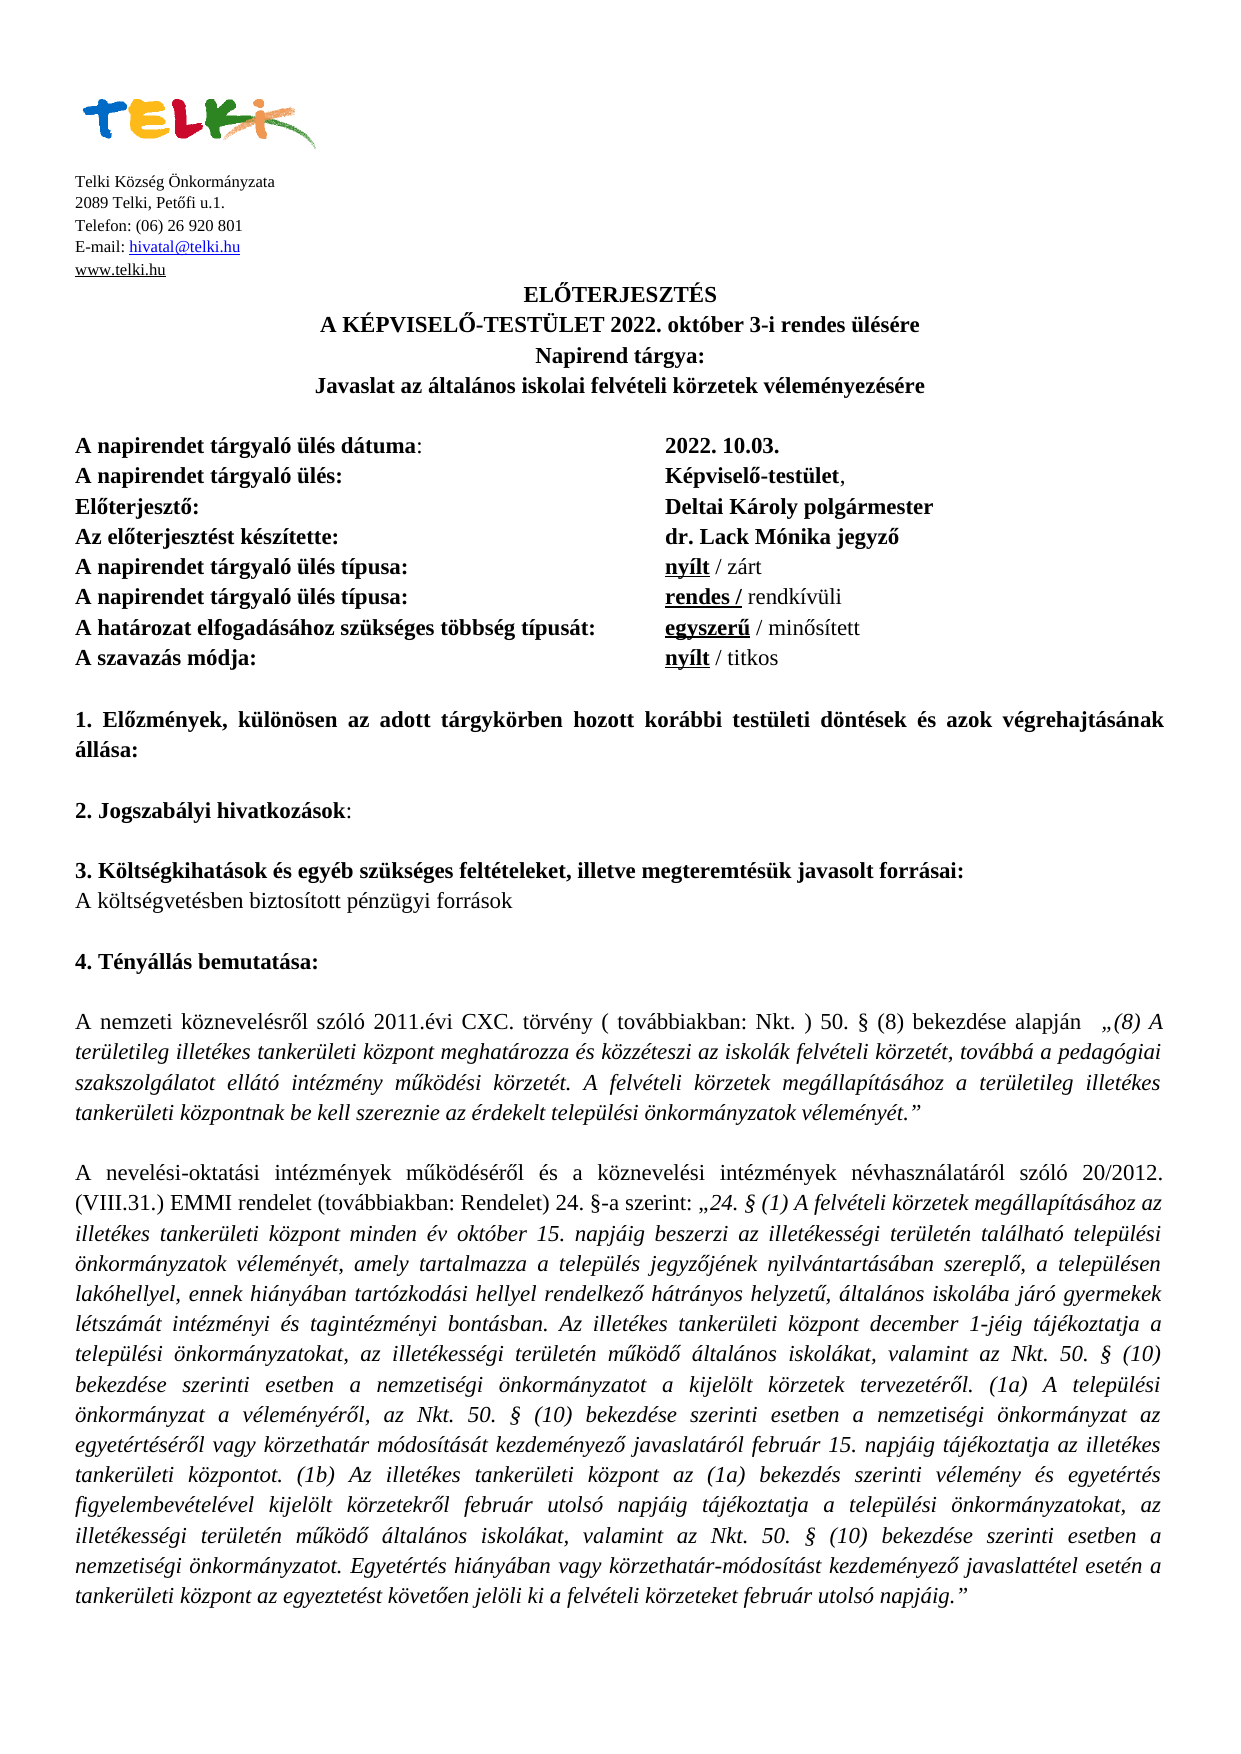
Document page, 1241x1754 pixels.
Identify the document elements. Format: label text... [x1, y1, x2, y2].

text A nevelési-oktatási intézmények működéséről és a köznevelési intézmények névhasználatáról szóló 20/2012. (VIII.31.) EMMI rendelet (továbbiakban: Rendelet) 24. §-a szerint: „24. § (1) A felvételi körzetek megállapításához az illetékes tankerületi központ minden év október 15. napjáig beszerzi az illetékességi területén található települési önkormányzatok véleményét, amely tartalmazza a település jegyzőjének nyilvántartásában szereplő, a településen lakóhellyel, ennek hiányában tartózkodási hellyel rendelkező hátrányos helyzetű, általános iskolába járó gyermekek létszámát intézményi és tagintézményi bontásban. Az illetékes tankerületi központ december 1-jéig tájékoztatja a települési önkormányzatokat, az illetékességi területén működő általános iskolákat, valamint az Nkt. 50. § (10) bekezdése szerinti esetben a nemzetiségi önkormányzatot a kijelölt körzetek tervezetéről. (1a) A települési önkormányzat a véleményéről, az Nkt. 50. § (10) bekezdése szerinti esetben a nemzetiségi önkormányzat az egyetértéséről vagy körzethatár módosítását kezdeményező javaslatáról február 15. napjáig tájékoztatja az illetékes tankerületi központot. (1b) Az illetékes tankerületi központ az (1a) bekezdés szerinti vélemény és egyetértés figyelembevételével kijelölt körzetekről február utolsó napjáig tájékoztatja a települési önkormányzatokat, az illetékességi területén működő általános iskolákat, valamint az Nkt. 50. § (10) bekezdése szerinti esetben a nemzetiségi önkormányzatot. Egyetértés hiányában vagy körzethatár-módosítást kezdeményező javaslattétel esetén a tankerületi központ az egyeztetést követően jelöli ki a felvételi körzeteket február utolsó napjáig.” [75, 1159, 1165, 1608]
text 3. Költségkihatások és egyéb szükséges feltételeket, illetve megteremtésük javasolt forrásai: [75, 857, 1165, 883]
text A napirendet tárgyaló ülés típusa: rendes / rendkívüli [75, 583, 1165, 610]
text A napirendet tárgyaló ülés dátuma: 2022. 10.03. [75, 432, 1165, 459]
text Előterjesztő: Deltai Károly polgármester [75, 493, 1165, 519]
text Telki Község Önkormányzata [75, 171, 1165, 191]
text 2. Jogszabályi hivatkozások: [75, 797, 1165, 823]
text A napirendet tárgyaló ülés: Képviselő-testület, [75, 462, 1165, 489]
text 2089 Telki, Petőfi u.1. [75, 193, 1165, 212]
text A szavazás módja: nyílt / titkos [75, 644, 1165, 670]
picture [75, 75, 327, 168]
text Napirend tárgya: [75, 342, 1165, 368]
text A határozat elfogadásához szükséges többség típusát: egyszerű / minősített [75, 613, 1165, 640]
text A napirendet tárgyaló ülés típusa: nyílt / zárt [75, 553, 1165, 579]
text E-mail: hivatal@telki.hu [75, 237, 1165, 256]
text www.telki.hu [75, 259, 1165, 278]
text Az előterjesztést készítette: dr. Lack Mónika jegyző [75, 523, 1165, 549]
text Telefon: (06) 26 920 801 [75, 215, 1165, 234]
text 1. Előzmények, különösen az adott tárgykörben hozott korábbi testületi döntések és azok végrehajtásának állása: [75, 706, 1165, 763]
text A KÉPVISELŐ-TESTÜLET 2022. október 3-i rendes ülésére [75, 311, 1165, 338]
text A nemzeti köznevelésről szóló 2011.évi CXC. törvény ( továbbiakban: Nkt. ) 50. § (8) bekezdése alapján „(8) A területileg illetékes tankerületi központ meghatározza és közzéteszi az iskolák felvételi körzetét, továbbá a pedagógiai szakszolgálatot ellátó intézmény működési körzetét. A felvételi körzetek megállapításához a területileg illetékes tankerületi központnak be kell szereznie az érdekelt települési önkormányzatok véleményét.” [75, 1008, 1165, 1125]
text Javaslat az általános iskolai felvételi körzetek véleményezésére [75, 372, 1165, 398]
text A költségvetésben biztosított pénzügyi források [75, 887, 1165, 914]
text 4. Tényállás bemutatása: [75, 948, 1165, 974]
text ELŐTERJESZTÉS [75, 281, 1165, 308]
